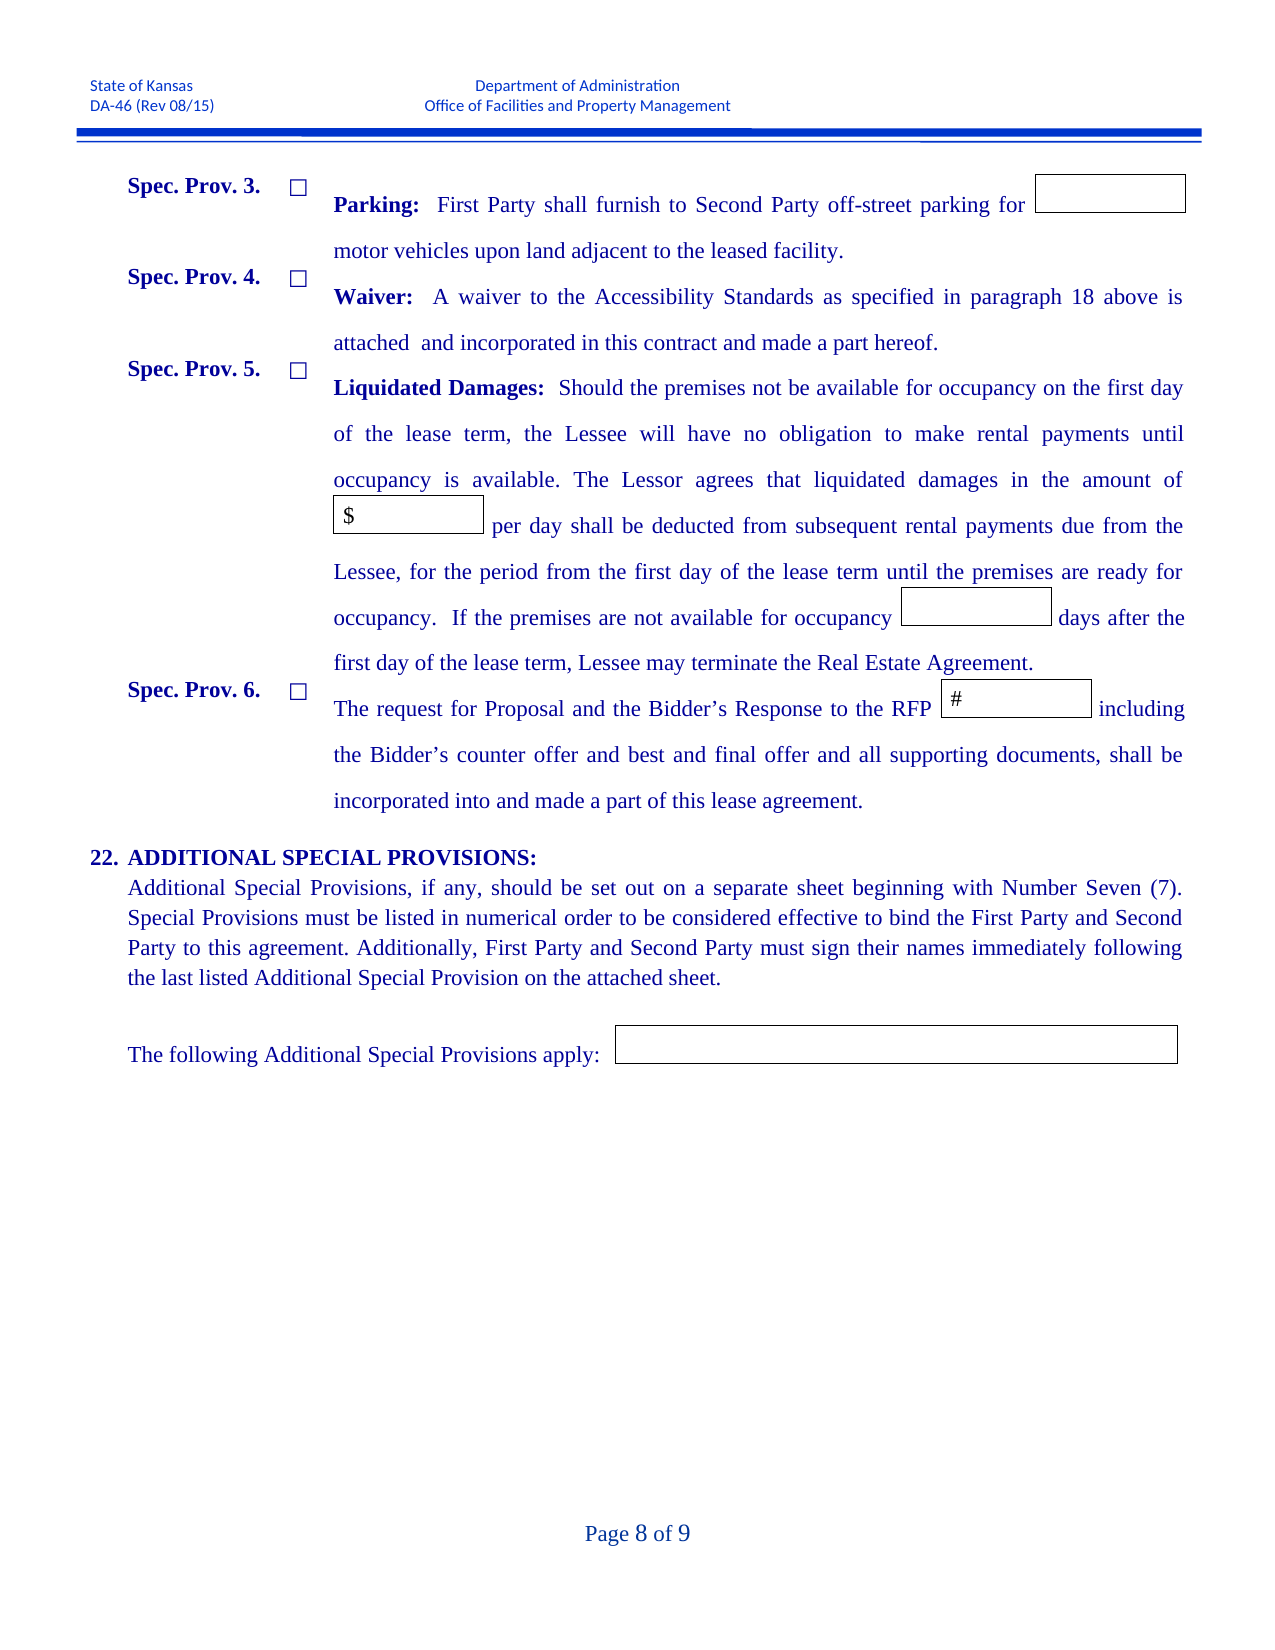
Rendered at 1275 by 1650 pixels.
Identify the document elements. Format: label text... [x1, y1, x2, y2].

table_cell Spec. Prov. 6. [116, 676, 277, 813]
table_cell Spec. Prov. 5. [116, 355, 277, 676]
list ADDITIONAL SPECIAL PROVISIONS: [90, 843, 1185, 870]
table_cell Spec. Prov. 4. [116, 263, 277, 355]
table_cell Liquidated Damages: Should the premises not be available for occupancy on the first day of the lease term, the Lessee will have no obligation to make rental payments until occupancy is available. The Lessor agrees that liquidated damages in the amount of per day shall be deducted from subsequent rental payments due from the Lessee, for the period from the first day of the lease term until the premises are ready for occupancy. If the premises are not available for occupancy days after the first day of the lease term, Lessee may terminate the Real Estate Agreement. [322, 355, 1196, 676]
list The following Additional Special Provisions apply: [127, 1025, 1185, 1068]
table_cell The request for Proposal and the Bidder’s Response to the RFP including the Bidder’s counter offer and best and final offer and all supporting documents, shall be incorporated into and made a part of this lease agreement. [322, 676, 1196, 813]
table_cell Spec. Prov. 3. [116, 172, 277, 263]
list Additional Special Provisions, if any, should be set out on a separate sheet beginning with Number Seven (7). Special Provisions must be listed in numerical order to be considered effective to bind the First Party and Second Party to this agreement. Additionally, First Party and Second Party must sign their names immediately following the last listed Additional Special Provision on the attached sheet. [127, 874, 1185, 991]
table_cell Parking: First Party shall furnish to Second Party off-street parking for motor vehicles upon land adjacent to the leased facility. [322, 172, 1196, 263]
table_cell Waiver: A waiver to the Accessibility Standards as specified in paragraph 18 above is attached and incorporated in this contract and made a part hereof. [322, 263, 1196, 355]
